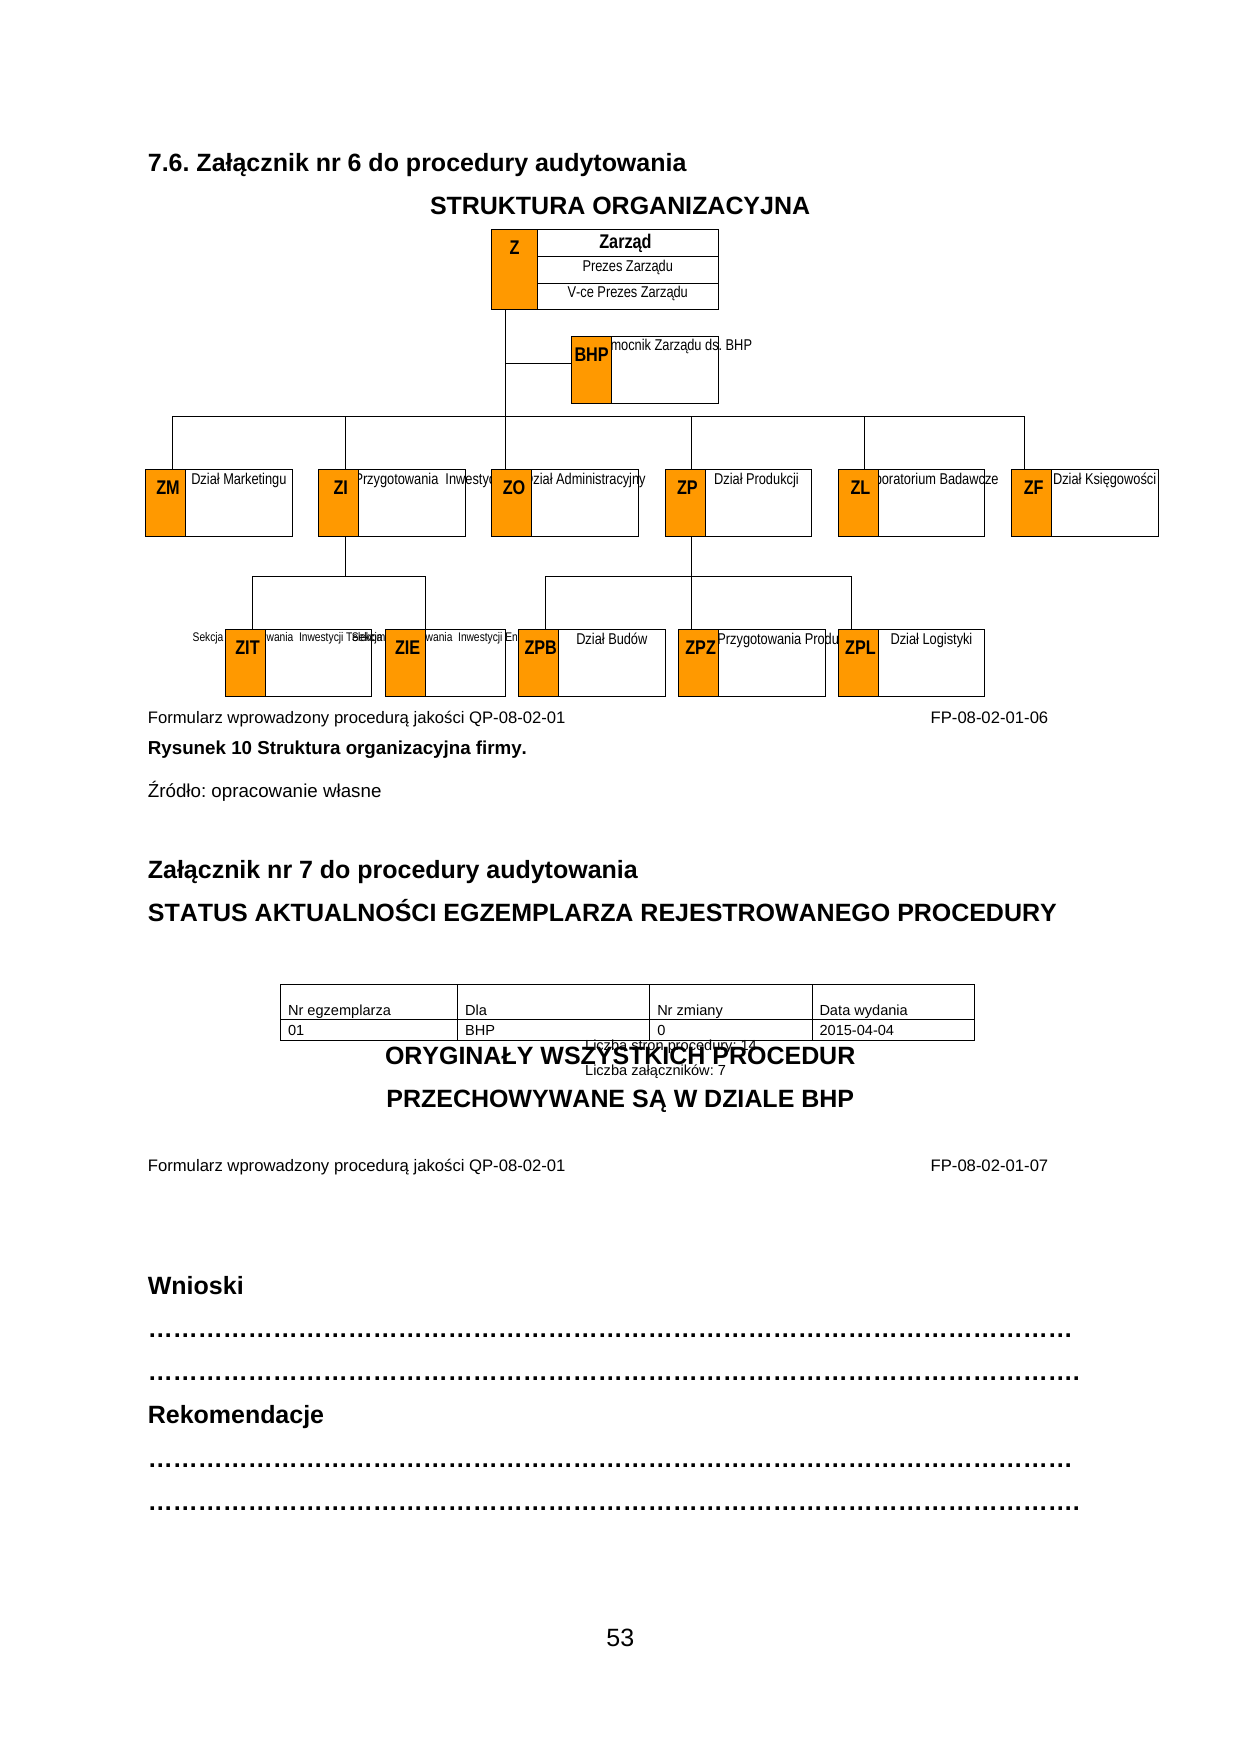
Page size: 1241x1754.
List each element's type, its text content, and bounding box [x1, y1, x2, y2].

text PRZECHOWYWANE SĄ W DZIALE BHP [148, 1084, 1093, 1113]
table_cell BHP [458, 1020, 649, 1040]
table_header Dla [458, 985, 649, 1019]
table_cell 2015-04-04 [813, 1020, 974, 1040]
text 7.6. Załącznik nr 6 do procedury audytowania [148, 148, 1093, 176]
table_header Nr egzemplarza [281, 985, 457, 1019]
text Formularz wprowadzony procedurą jakości QP-08-02-01 FP-08-02-01-06 [148, 708, 1093, 727]
text ORYGINAŁY WSZYSTKICH PROCEDUR [148, 1041, 1093, 1070]
text ……………………………………………………………………………………………………………………………………………………………………………………………………. [148, 1314, 1093, 1386]
table_cell 0 [650, 1020, 812, 1040]
text Wnioski [148, 1271, 1093, 1300]
text STATUS AKTUALNOŚCI EGZEMPLARZA REJESTROWANEGO PROCEDURY [148, 898, 1093, 927]
text Rekomendacje [148, 1401, 1093, 1429]
text Rysunek 10 Struktura organizacyjna firmy. [148, 737, 1093, 758]
table_header Nr zmiany [650, 985, 812, 1019]
text ……………………………………………………………………………………………………………………………………………………………………………………………………. [148, 1444, 1093, 1516]
table_header Data wydania [813, 985, 974, 1019]
text Załącznik nr 7 do procedury audytowania [148, 855, 1093, 883]
table_cell 01 [281, 1020, 457, 1040]
text STRUKTURA ORGANIZACYJNA [148, 191, 1093, 219]
text Formularz wprowadzony procedurą jakości QP-08-02-01 FP-08-02-01-07 [148, 1156, 1093, 1175]
text Źródło: opracowanie własne [148, 779, 1093, 801]
